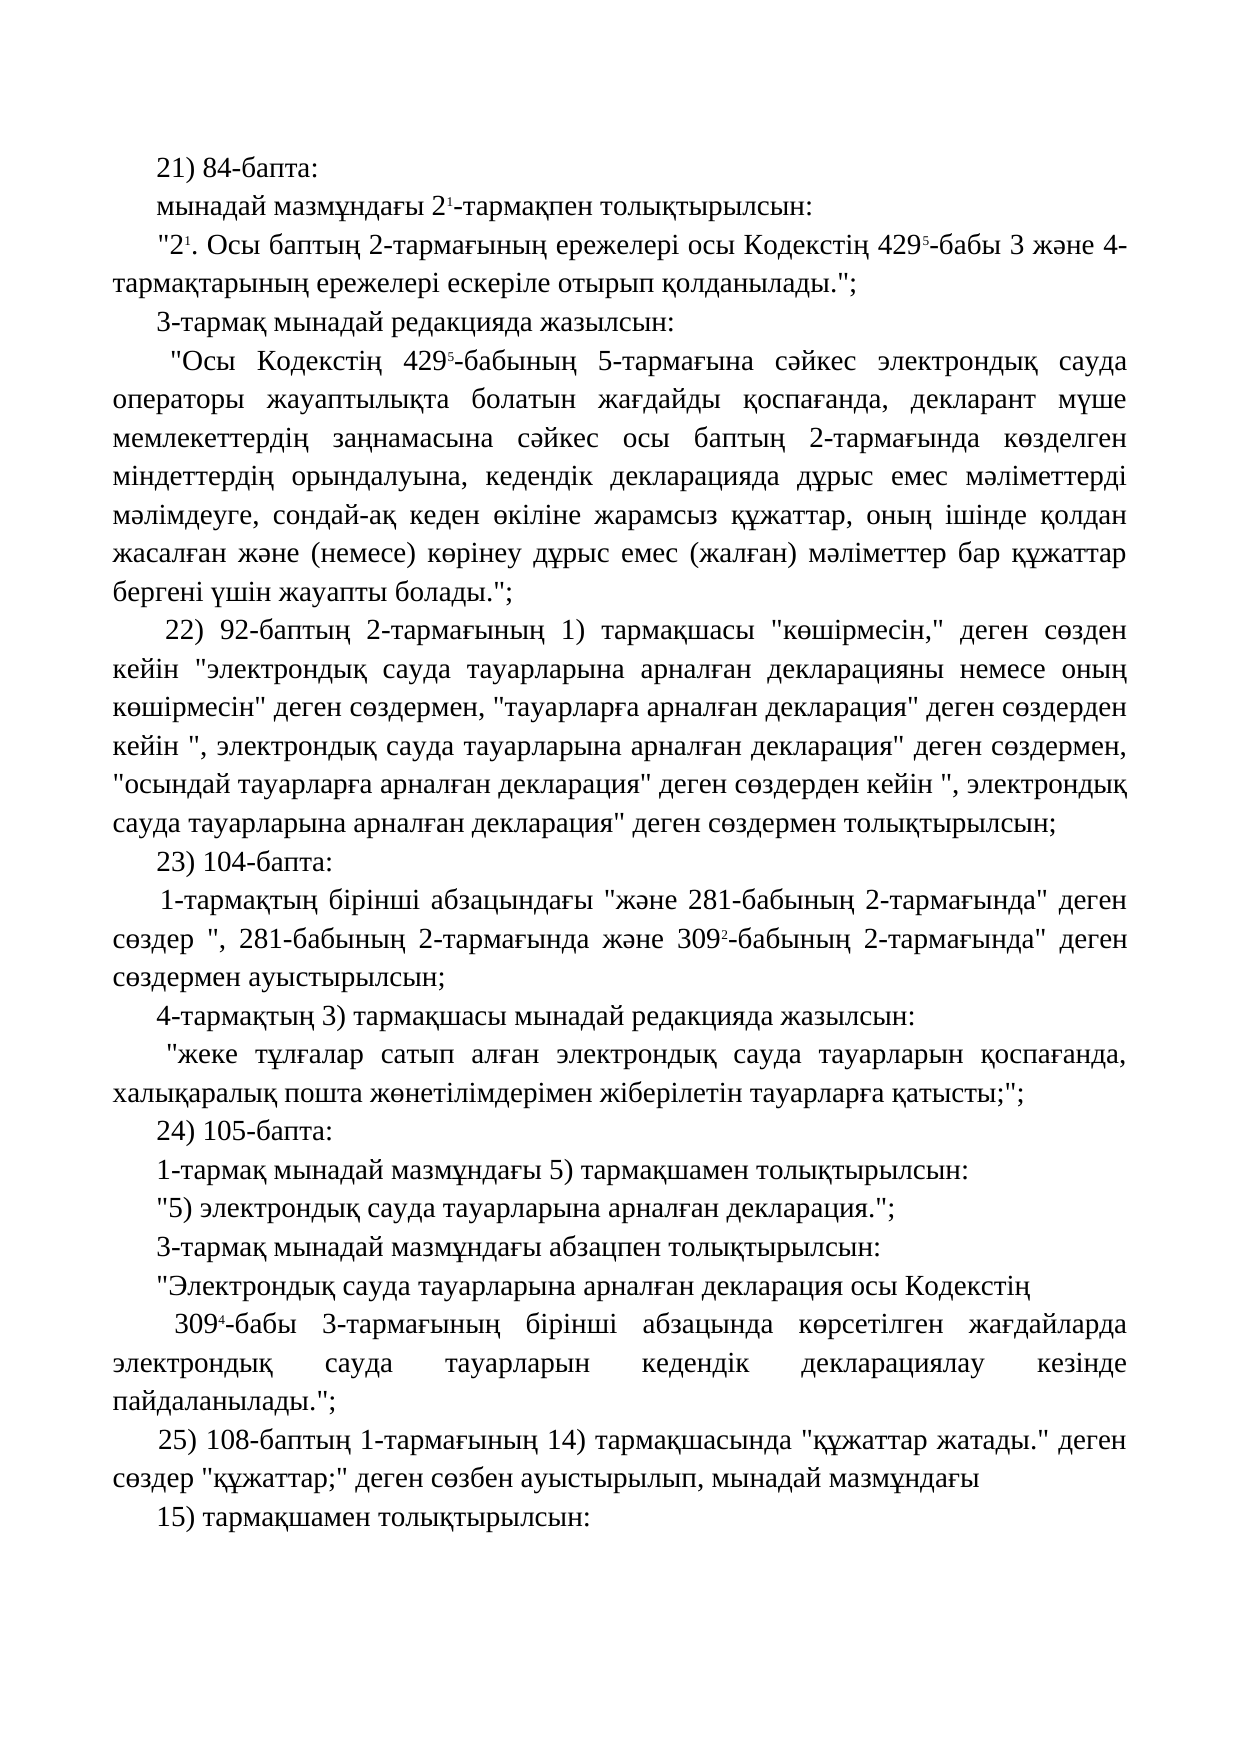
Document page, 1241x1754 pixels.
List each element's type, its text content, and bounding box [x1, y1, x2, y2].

text 3094-бабы 3-тармағының бірінші абзацында көрсетілген жағдайларда электрондық сауда тауарларын кедендік декларациялау кезінде пайдаланылады."; [112, 1306, 1128, 1417]
text 4-тармақтың 3) тармақшасы мынадай редакцияда жазылсын: [112, 998, 1128, 1031]
text мынадай мазмұндағы 21-тармақпен толықтырылсын: [112, 188, 1128, 222]
text 15) тармақшамен толықтырылсын: [112, 1499, 1128, 1532]
text 22) 92-баптың 2-тармағының 1) тармақшасы "көшірмесін," деген сөзден кейін "электрондық сауда тауарларына арналған декларацияны немесе оның көшірмесін" деген сөздермен, "тауарларға арналған декларация" деген сөздерден кейін ", электрондық сауда тауарларына арналған декларация" деген сөздермен, "осындай тауарларға арналған декларация" деген сөздерден кейін ", электрондық сауда тауарларына арналған декларация" деген сөздермен толықтырылсын; [112, 612, 1128, 839]
text 21) 84-бапта: [112, 150, 1128, 183]
text 1-тармақтың бірінші абзацындағы "және 281-бабының 2-тармағында" деген сөздер ", 281-бабының 2-тармағында және 3092-бабының 2-тармағында" деген сөздермен ауыстырылсын; [112, 882, 1128, 993]
text "5) электрондық сауда тауарларына арналған декларация."; [112, 1191, 1128, 1224]
text 1-тармақ мынадай мазмұндағы 5) тармақшамен толықтырылсын: [112, 1152, 1128, 1186]
text 24) 105-бапта: [112, 1113, 1128, 1147]
text "21. Осы баптың 2-тармағының ережелері осы Кодекстің 4295-бабы 3 және 4-тармақтарының ережелері ескеріле отырып қолданылады."; [112, 227, 1128, 299]
text 3-тармақ мынадай мазмұндағы абзацпен толықтырылсын: [112, 1229, 1128, 1263]
text "Электрондық сауда тауарларына арналған декларация осы Кодекстің [112, 1268, 1128, 1301]
text "Осы Кодекстің 4295-бабының 5-тармағына сәйкес электрондық сауда операторы жауаптылықта болатын жағдайды қоспағанда, декларант мүше мемлекеттердің заңнамасына сәйкес осы баптың 2-тармағында көзделген міндеттердің орындалуына, кедендік декларацияда дұрыс емес мәліметтерді мәлімдеуге, сондай-ақ кеден өкіліне жарамсыз құжаттар, оның ішінде қолдан жасалған және (немесе) көрінеу дұрыс емес (жалған) мәліметтер бар құжаттар бергені үшін жауапты болады."; [112, 343, 1128, 607]
text 25) 108-баптың 1-тармағының 14) тармақшасында "құжаттар жатады." деген сөздер "құжаттар;" деген сөзбен ауыстырылып, мынадай мазмұндағы [112, 1422, 1128, 1494]
text 3-тармақ мынадай редакцияда жазылсын: [112, 304, 1128, 338]
text 23) 104-бапта: [112, 844, 1128, 877]
text "жеке тұлғалар сатып алған электрондық сауда тауарларын қоспағанда, халықаралық пошта жөнетілімдерімен жіберілетін тауарларға қатысты;"; [112, 1036, 1128, 1108]
